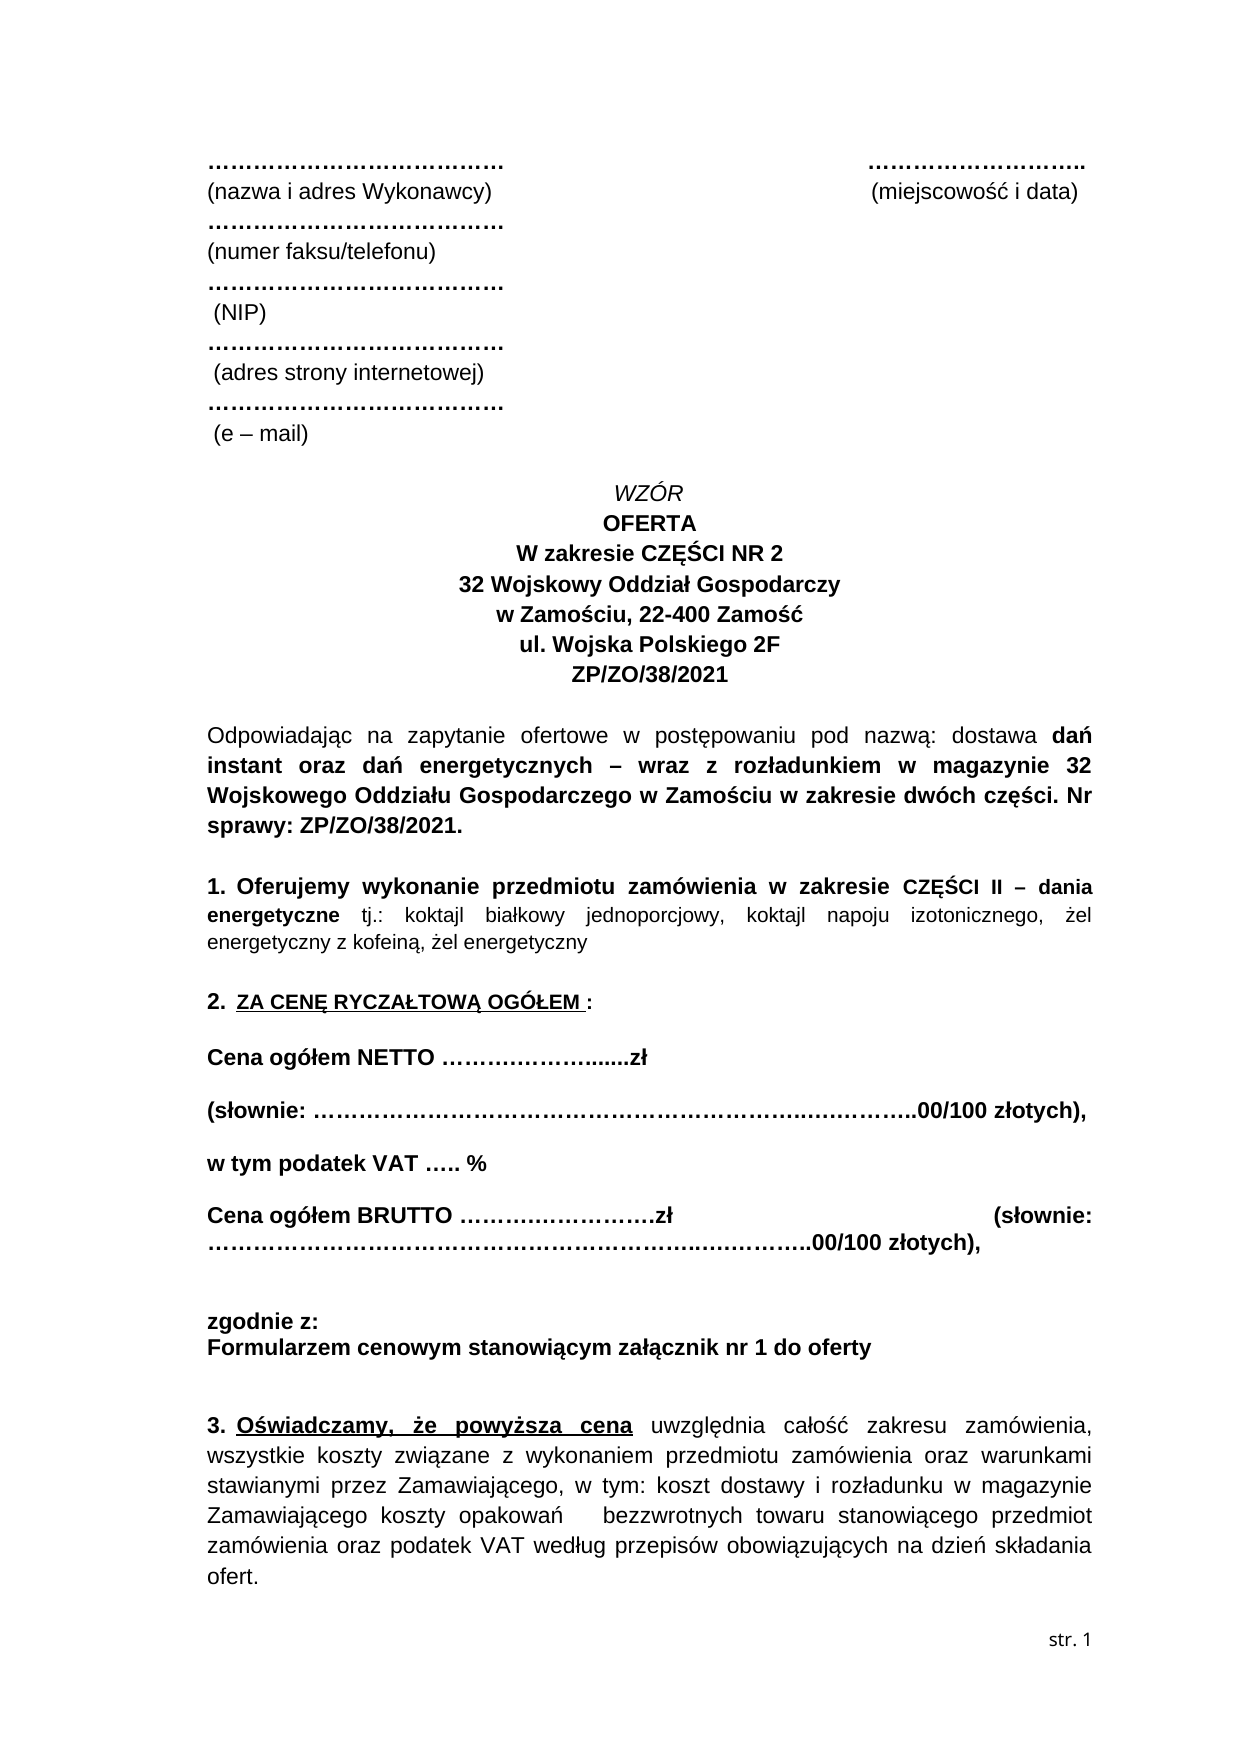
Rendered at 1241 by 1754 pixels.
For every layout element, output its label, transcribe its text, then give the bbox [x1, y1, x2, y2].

text ………………………………… [207, 329, 1092, 355]
text 32 Wojskowy Oddział Gospodarczy [207, 571, 1092, 597]
text ZP/ZO/38/2021 [207, 661, 1092, 688]
text (numer faksu/telefonu) [207, 238, 1092, 265]
text (adres strony internetowej) [207, 359, 1092, 386]
text OFERTA [207, 510, 1092, 537]
text (e – mail) [207, 419, 1092, 446]
text WZÓR [207, 480, 1092, 506]
text ………………………………… [207, 208, 1092, 234]
text ul. Wojska Polskiego 2F [207, 631, 1092, 657]
text Formularzem cenowym stanowiącym załącznik nr 1 do oferty [207, 1334, 1092, 1361]
text ………………………………… [207, 268, 1092, 295]
text w Zamościu, 22-400 Zamość [207, 601, 1092, 627]
text (NIP) [207, 299, 1092, 325]
text (nazwa i adres Wykonawcy) (miejscowość i data) [207, 178, 1092, 204]
text Cena ogółem NETTO ……….……….......zł [207, 1044, 1092, 1071]
text w tym podatek VAT ….. % [207, 1150, 1092, 1176]
text Odpowiadając na zapytanie ofertowe w postępowaniu pod nazwą: dostawa dań instant oraz dań energetycznych – wraz z rozładunkiem w magazynie 32 Wojskowego Oddziału Gospodarczego w Zamościu w zakresie dwóch części. Nr sprawy: ZP/ZO/38/2021. [207, 722, 1092, 839]
list ZA CENĘ RYCZAŁTOWĄ OGÓŁEM : [207, 988, 1092, 1014]
text ………………………………… [207, 389, 1092, 416]
text (słownie: ………………………………………………………..….………..00/100 złotych), [207, 1097, 1092, 1123]
list Oferujemy wykonanie przedmiotu zamówienia w zakresie CZĘŚCI II – dania energetyczne tj.: koktajl białkowy jednoporcjowy, koktajl napoju izotonicznego, żel energetyczny z kofeiną, żel energetyczny [207, 873, 1092, 954]
text W zakresie CZĘŚCI NR 2 [207, 540, 1092, 567]
list Oświadczamy, że powyższa cena uwzględnia całość zakresu zamówienia, wszystkie koszty związane z wykonaniem przedmiotu zamówienia oraz warunkami stawianymi przez Zamawiającego, w tym: koszt dostawy i rozładunku w magazynie Zamawiającego koszty opakowań bezzwrotnych towaru stanowiącego przedmiot zamówienia oraz podatek VAT według przepisów obowiązujących na dzień składania ofert. [207, 1412, 1092, 1589]
text zgodnie z: [207, 1308, 1092, 1334]
text ………………………………… ……………………….. [207, 148, 1092, 174]
text Cena ogółem BRUTTO ……….…………….zł (słownie:………………………………………………………..….………..00/100 złotych), [207, 1202, 1092, 1255]
